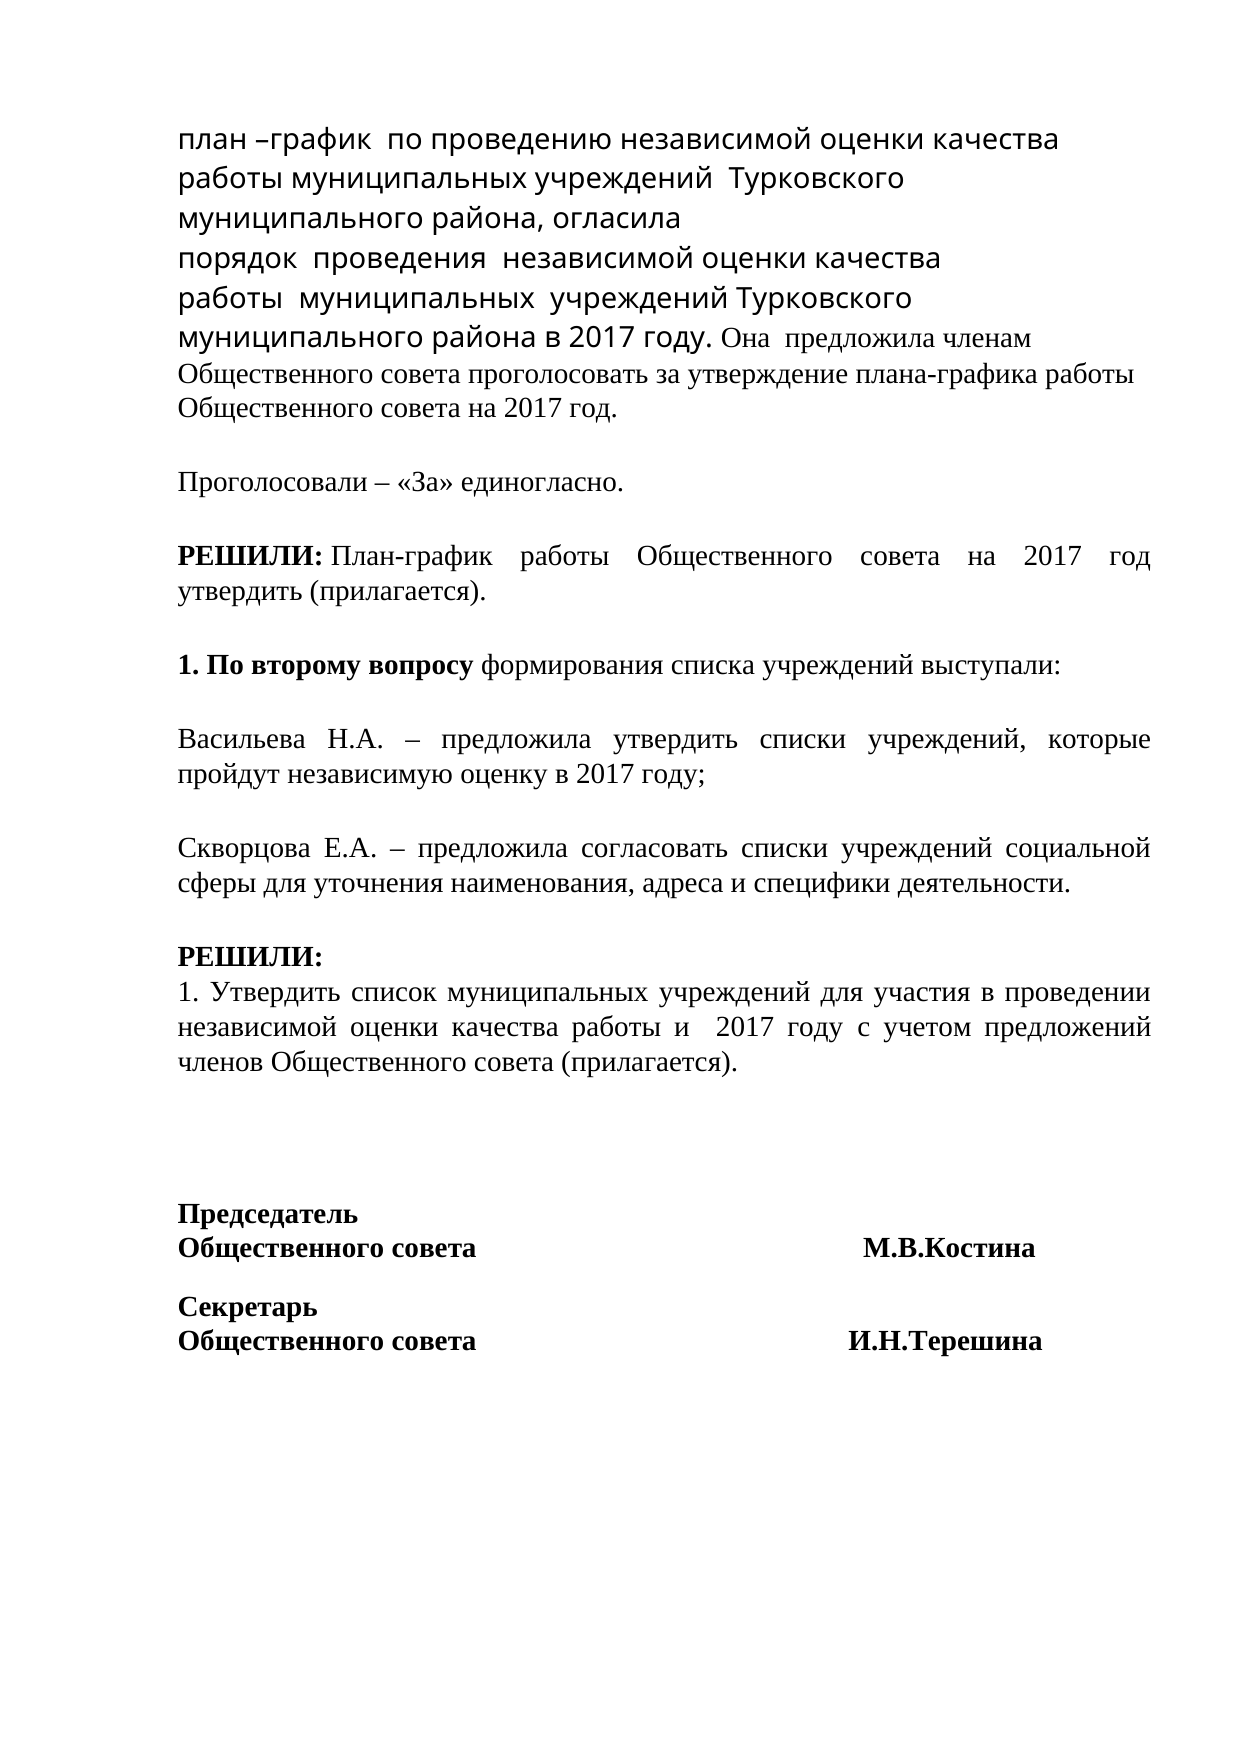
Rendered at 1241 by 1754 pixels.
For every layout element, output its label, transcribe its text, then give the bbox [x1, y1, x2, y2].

text Проголосовали – «За» единогласно. [177, 462, 1152, 497]
text Общественного совета М.В.Костина [177, 1230, 1152, 1263]
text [177, 118, 1152, 423]
text Васильева Н.А. – предложила утвердить списки учреждений, которые пройдут независимую оценку в 2017 году; [177, 719, 1152, 789]
text Секретарь [177, 1289, 1152, 1323]
text РЕШИЛИ: План-график работы Общественного совета на 2017 год утвердить (прилагается). [177, 536, 1152, 606]
text 1. Утвердить список муниципальных учреждений для участия в проведении независимой оценки качества работы и 2017 году с учетом предложений членов Общественного совета (прилагается). [177, 973, 1152, 1078]
text Скворцова Е.А. – предложила согласовать списки учреждений социальной сферы для уточнения наименования, адреса и специфики деятельности. [177, 829, 1152, 899]
text Председатель [177, 1196, 1152, 1230]
text 1. По второму вопросу формирования списка учреждений выступали: [177, 646, 1152, 681]
text РЕШИЛИ: [177, 938, 1152, 973]
text Общественного совета И.Н.Терешина [177, 1323, 1152, 1356]
